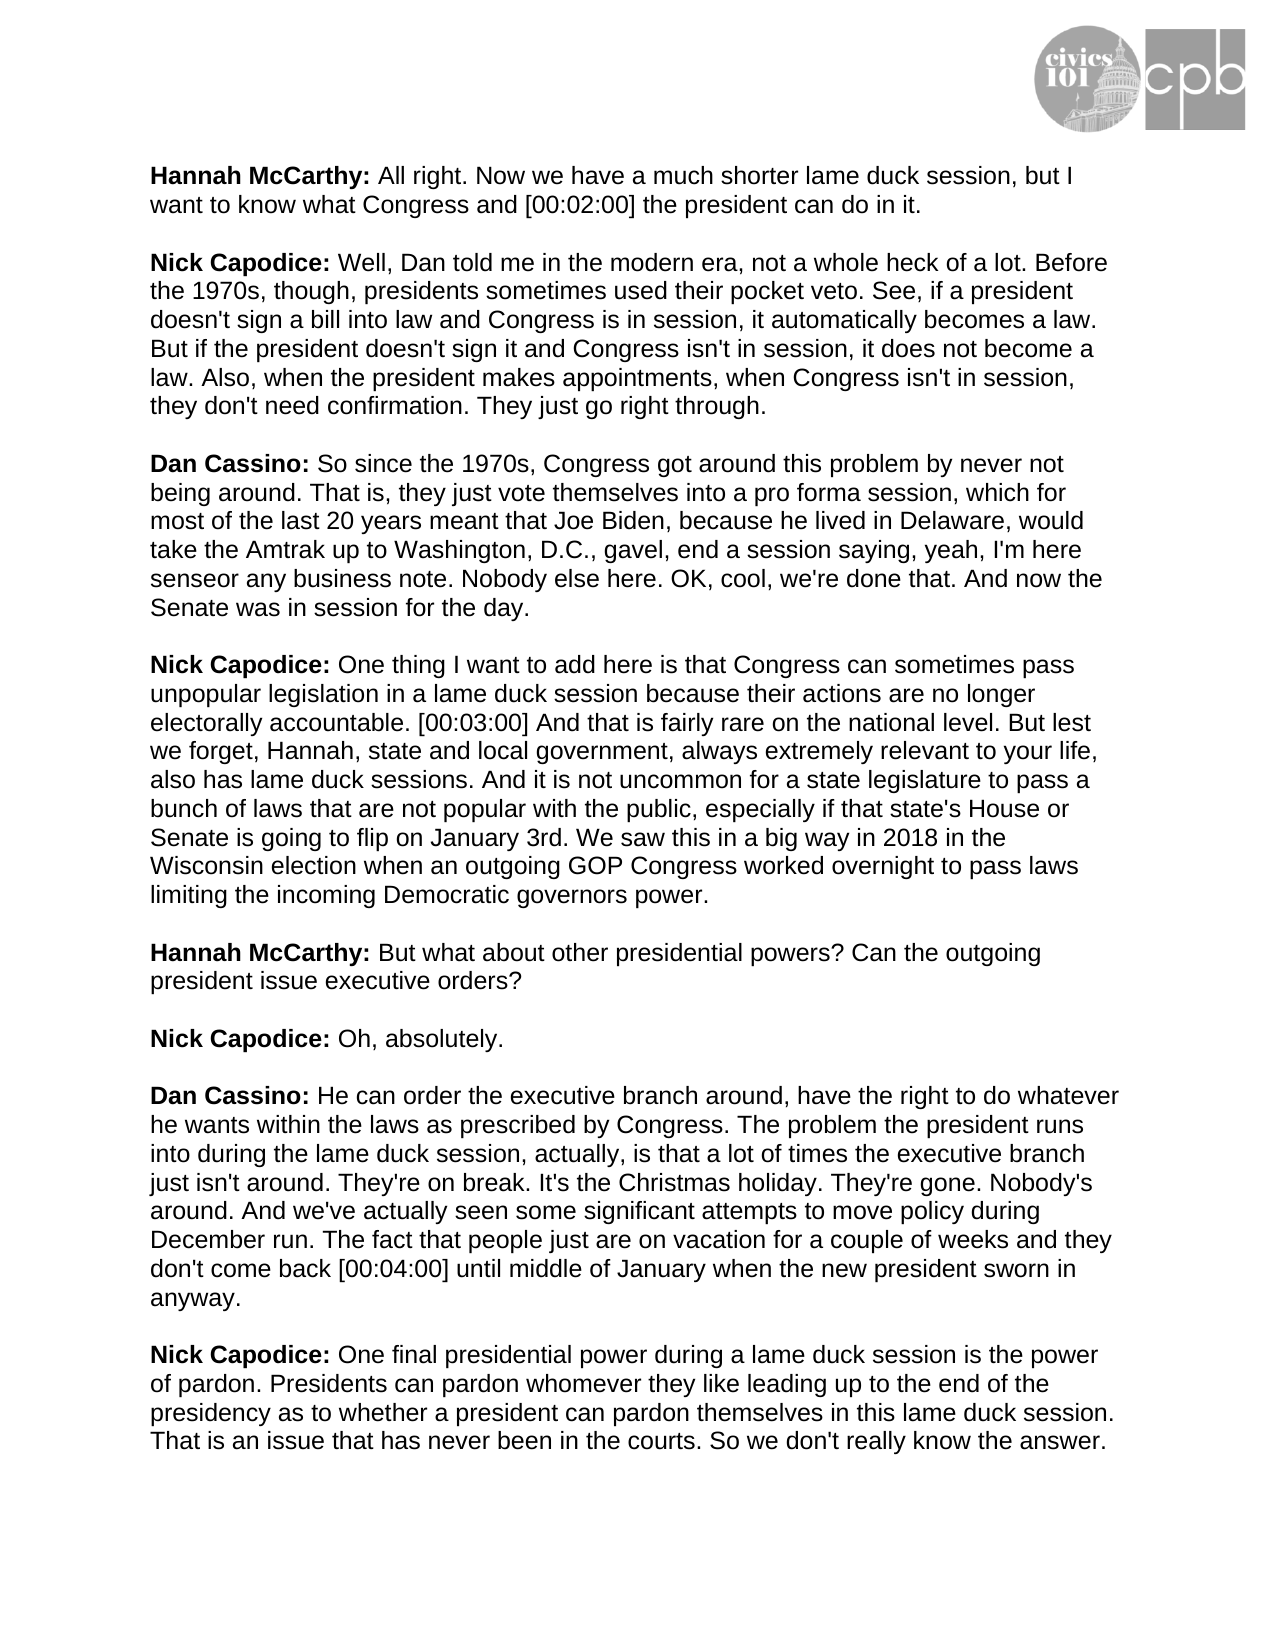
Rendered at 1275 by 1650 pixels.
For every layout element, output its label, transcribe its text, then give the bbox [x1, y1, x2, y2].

text Hannah McCarthy: All right. Now we have a much shorter lame duck session, but I want to know what Congress and [00:02:00] the president can do in it. [150, 161, 1125, 219]
text Nick Capodice: Well, Dan told me in the modern era, not a whole heck of a lot. Before the 1970s, though, presidents sometimes used their pocket veto. See, if a president doesn't sign a bill into law and Congress is in session, it automatically becomes a law. But if the president doesn't sign it and Congress isn't in session, it does not become a law. Also, when the president makes appointments, when Congress isn't in session, they don't need confirmation. They just go right through. [150, 247, 1125, 420]
text Dan Cassino: He can order the executive branch around, have the right to do whatever he wants within the laws as prescribed by Congress. The problem the president runs into during the lame duck session, actually, is that a lot of times the executive branch just isn't around. They're on break. It's the Christmas holiday. They're gone. Nobody's around. And we've actually seen some significant attempts to move policy during December run. The fact that people just are on vacation for a couple of weeks and they don't come back [00:04:00] until middle of January when the new president sworn in anyway. [150, 1081, 1125, 1311]
text Nick Capodice: One thing I want to add here is that Congress can sometimes pass unpopular legislation in a lame duck session because their actions are no longer electorally accountable. [00:03:00] And that is fairly rare on the national level. But lest we forget, Hannah, state and local government, always extremely relevant to your life, also has lame duck sessions. And it is not uncommon for a state legislature to pass a bunch of laws that are not popular with the public, especially if that state's House or Senate is going to flip on January 3rd. We saw this in a big way in 2018 in the Wisconsin election when an outgoing GOP Congress worked overnight to pass laws limiting the incoming Democratic governors power. [150, 650, 1125, 909]
picture [1029, 19, 1248, 139]
text Hannah McCarthy: But what about other presidential powers? Can the outgoing president issue executive orders? [150, 937, 1125, 995]
text Nick Capodice: One final presidential power during a lame duck session is the power of pardon. Presidents can pardon whomever they like leading up to the end of the presidency as to whether a president can pardon themselves in this lame duck session. That is an issue that has never been in the courts. So we don't really know the answer. [150, 1340, 1125, 1455]
text Dan Cassino: So since the 1970s, Congress got around this problem by never not being around. That is, they just vote themselves into a pro forma session, which for most of the last 20 years meant that Joe Biden, because he lived in Delaware, would take the Amtrak up to Washington, D.C., gavel, end a session saying, yeah, I'm here senseor any business note. Nobody else here. OK, cool, we're done that. And now the Senate was in session for the day. [150, 449, 1125, 621]
text Nick Capodice: Oh, absolutely. [150, 1024, 1125, 1052]
